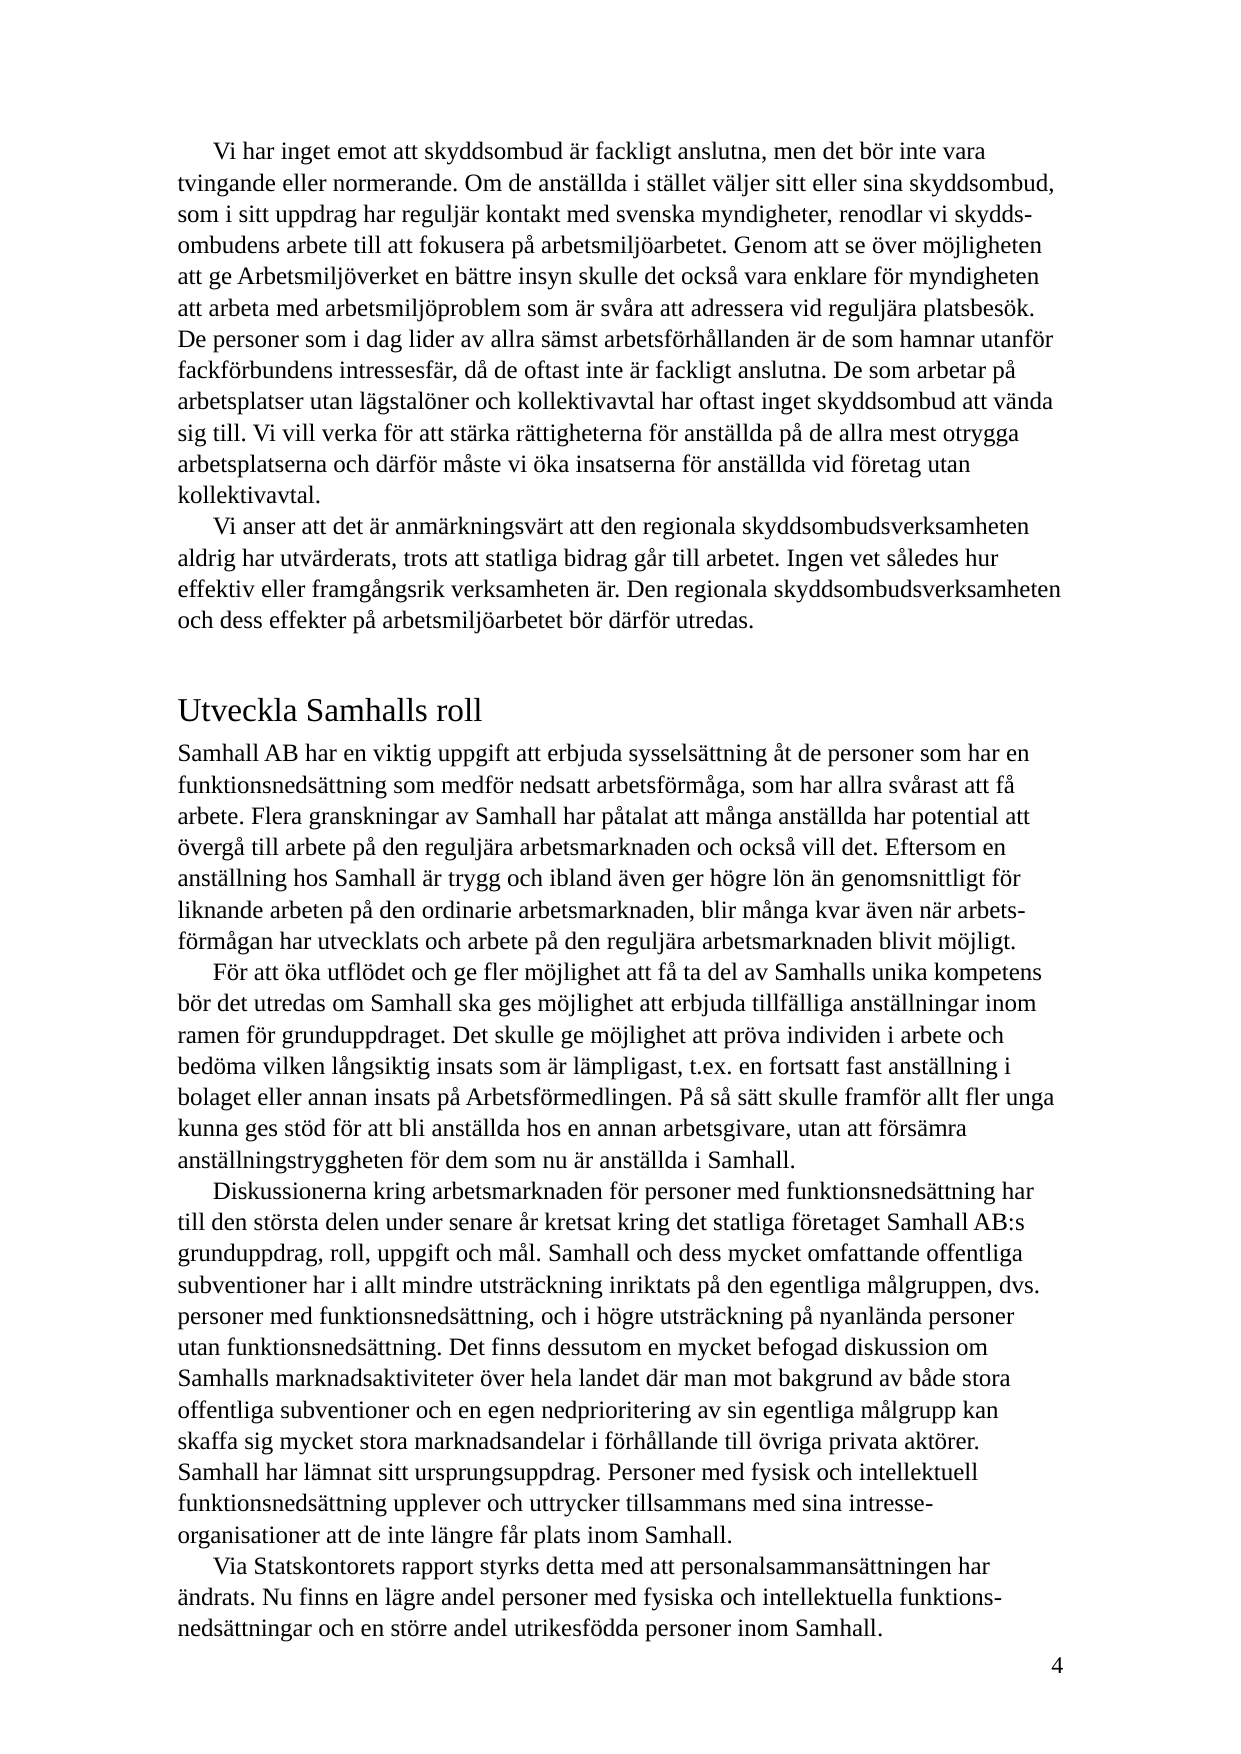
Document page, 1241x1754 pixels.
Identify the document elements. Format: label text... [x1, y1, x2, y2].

text Diskussionerna kring arbetsmarknaden för personer med funktionsnedsättning har till den största delen under senare år kretsat kring det statliga företaget Samhall AB:s grunduppdrag, roll, uppgift och mål. Samhall och dess mycket omfattande offentliga subventioner har i allt mindre utsträckning inriktats på den egentliga målgruppen, dvs. personer med funktionsnedsättning, och i högre utsträckning på nyanlända personer utan funktionsnedsättning. Det finns dessutom en mycket befogad diskussion om Samhalls marknadsaktiviteter över hela landet där man mot bakgrund av både stora offentliga subventioner och en egen nedprioritering av sin egentliga målgrupp kan skaffa sig mycket stora marknadsandelar i förhållande till övriga privata aktörer. Samhall har lämnat sitt ursprungsuppdrag. Personer med fysisk och intellektuell funktionsnedsättning upplever och uttrycker tillsammans med sina intresseorganisationer att de inte längre får plats inom Samhall. [177, 1173, 1063, 1548]
text Samhall AB har en viktig uppgift att erbjuda sysselsättning åt de personer som har en funktionsnedsättning som medför nedsatt arbetsförmåga, som har allra svårast att få arbete. Flera granskningar av Samhall har påtalat att många anställda har potential att övergå till arbete på den reguljära arbetsmarknaden och också vill det. Eftersom en anställning hos Samhall är trygg och ibland även ger högre lön än genomsnittligt för liknande arbeten på den ordinarie arbetsmarknaden, blir många kvar även när arbetsförmågan har utvecklats och arbete på den reguljära arbetsmarknaden blivit möjligt. [177, 736, 1063, 955]
text Vi har inget emot att skyddsombud är fackligt anslutna, men det bör inte vara tvingande eller normerande. Om de anställda i stället väljer sitt eller sina skyddsombud, som i sitt uppdrag har reguljär kontakt med svenska myndigheter, renodlar vi skyddsombudens arbete till att fokusera på arbetsmiljöarbetet. Genom att se över möjligheten att ge Arbetsmiljöverket en bättre insyn skulle det också vara enklare för myndigheten att arbeta med arbetsmiljöproblem som är svåra att adressera vid reguljära platsbesök. De personer som i dag lider av allra sämst arbetsförhållanden är de som hamnar utanför fackförbundens intressesfär, då de oftast inte är fackligt anslutna. De som arbetar på arbetsplatser utan lägstalöner och kollektivavtal har oftast inget skyddsombud att vända sig till. Vi vill verka för att stärka rättigheterna för anställda på de allra mest otrygga arbetsplatserna och därför måste vi öka insatserna för anställda vid företag utan kollektivavtal. [177, 134, 1063, 509]
text Via Statskontorets rapport styrks detta med att personalsammansättningen har ändrats. Nu finns en lägre andel personer med fysiska och intellektuella funktionsnedsättningar och en större andel utrikesfödda personer inom Samhall. [177, 1548, 1063, 1642]
text För att öka utflödet och ge fler möjlighet att få ta del av Samhalls unika kompetens bör det utredas om Samhall ska ges möjlighet att erbjuda tillfälliga anställningar inom ramen för grunduppdraget. Det skulle ge möjlighet att pröva individen i arbete och bedöma vilken långsiktig insats som är lämpligast, t.ex. en fortsatt fast anställning i bolaget eller annan insats på Arbetsförmedlingen. På så sätt skulle framför allt fler unga kunna ges stöd för att bli anställda hos en annan arbetsgivare, utan att försämra anställningstryggheten för dem som nu är anställda i Samhall. [177, 955, 1063, 1173]
subtitle Utveckla Samhalls roll [177, 696, 1063, 728]
text Vi anser att det är anmärkningsvärt att den regionala skyddsombudsverksamheten aldrig har utvärderats, trots att statliga bidrag går till arbetet. Ingen vet således hur effektiv eller framgångsrik verksamheten är. Den regionala skyddsombudsverksamheten och dess effekter på arbetsmiljöarbetet bör därför utredas. [177, 509, 1063, 634]
